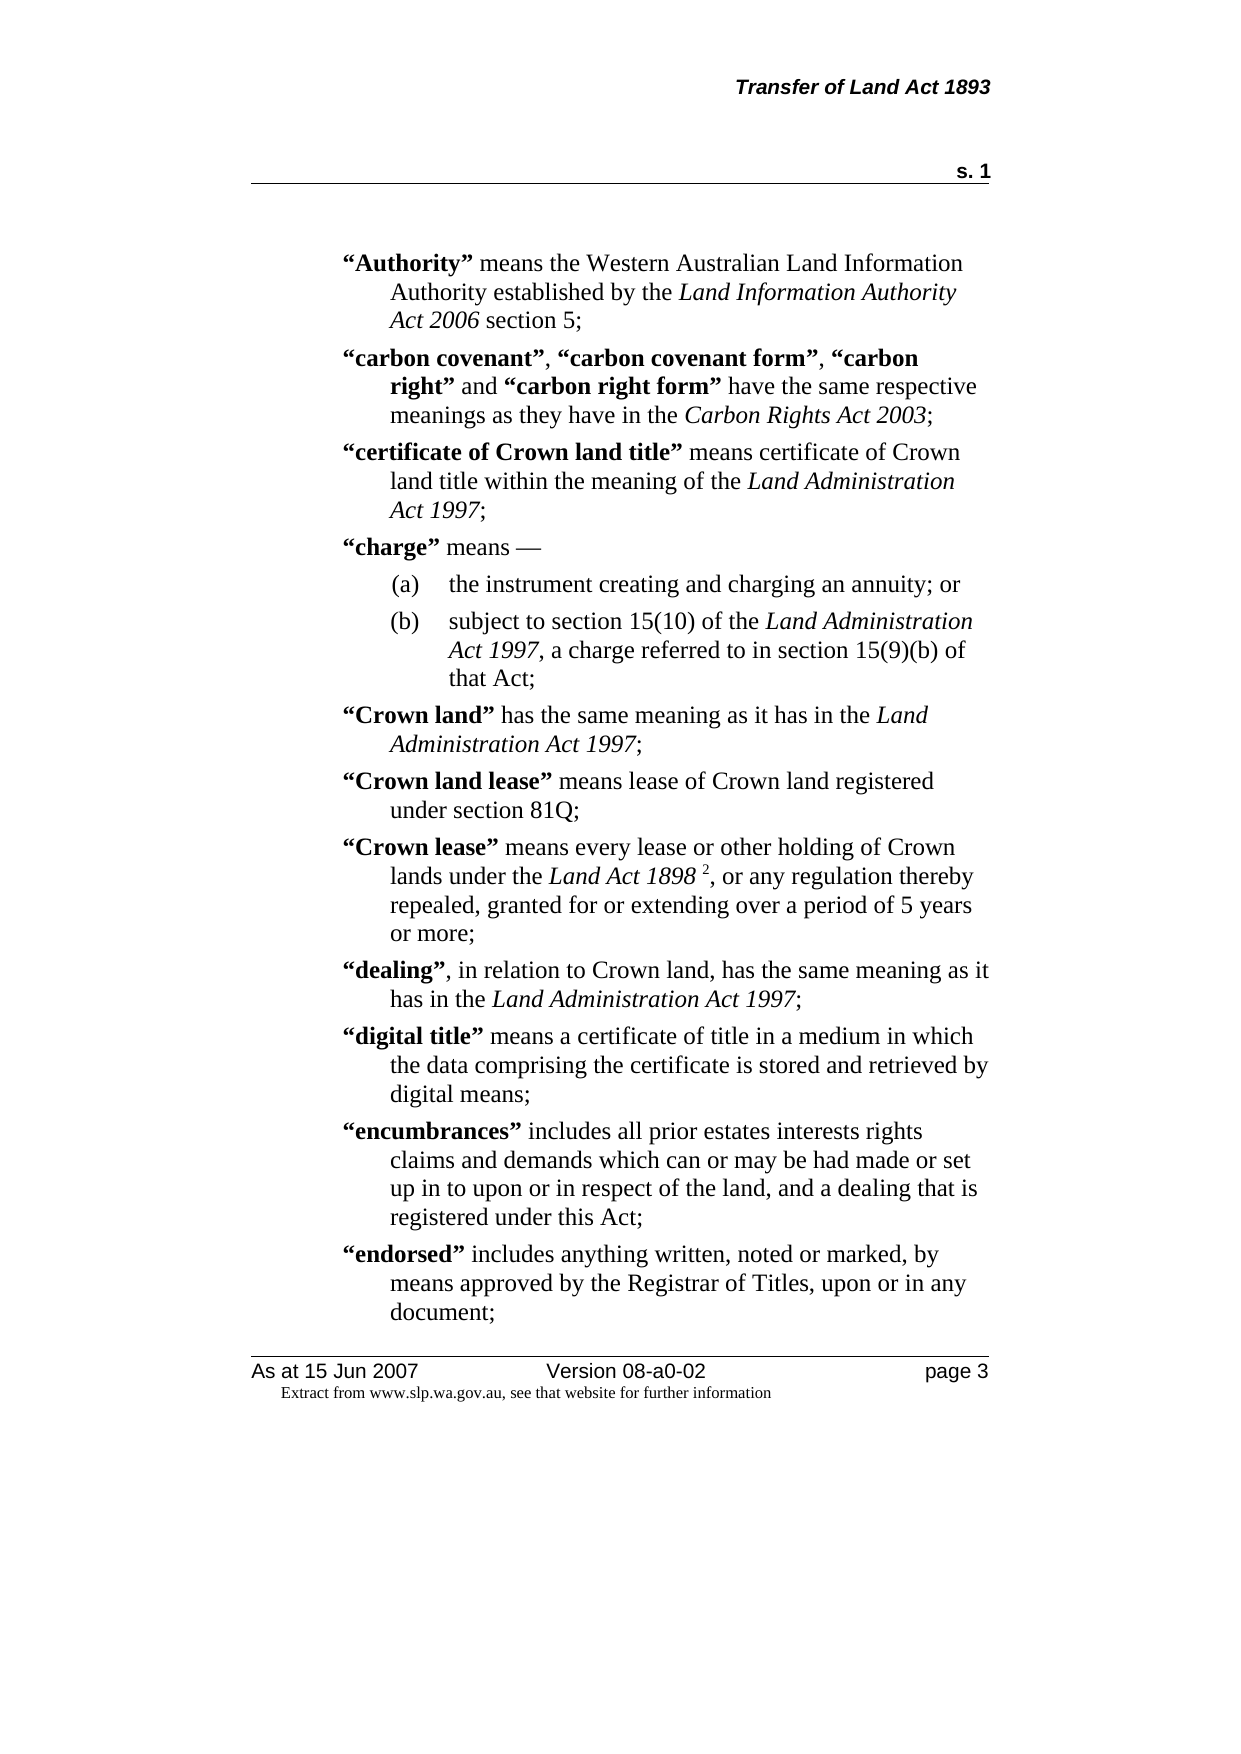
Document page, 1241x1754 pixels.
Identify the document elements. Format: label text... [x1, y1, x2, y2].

text “certificate of Crown land title” means certificate of Crown land title within the meaning of the Land Administration Act 1997; [251, 437, 989, 523]
text “Crown land” has the same meaning as it has in the Land Administration Act 1997; [251, 701, 989, 758]
text (b) subject to section 15(10) of the Land Administration Act 1997, a charge referred to in section 15(9)(b) of that Act; [251, 606, 989, 692]
text “Crown lease” means every lease or other holding of Crown lands under the Land Act 1898 2, or any regulation thereby repealed, granted for or extending over a period of 5 years or more; [251, 832, 989, 947]
text (a) the instrument creating and charging an annuity; or [251, 569, 989, 598]
text “Authority” means the Western Australian Land Information Authority established by the Land Information Authority Act 2006 section 5; [251, 248, 989, 334]
text “digital title” means a certificate of title in a medium in which the data comprising the certificate is stored and retrieved by digital means; [251, 1021, 989, 1108]
text “endorsed” includes anything written, noted or marked, by means approved by the Registrar of Titles, upon or in any document; [251, 1239, 989, 1326]
text “charge” means — [251, 532, 989, 561]
text “dealing”, in relation to Crown land, has the same meaning as it has in the Land Administration Act 1997; [251, 956, 989, 1013]
text “Crown land lease” means lease of Crown land registered under section 81Q; [251, 766, 989, 824]
text “carbon covenant”, “carbon covenant form”, “carbon right” and “carbon right form” have the same respective meanings as they have in the Carbon Rights Act 2003; [251, 343, 989, 429]
text “encumbrances” includes all prior estates interests rights claims and demands which can or may be had made or set up in to upon or in respect of the land, and a dealing that is registered under this Act; [251, 1116, 989, 1231]
